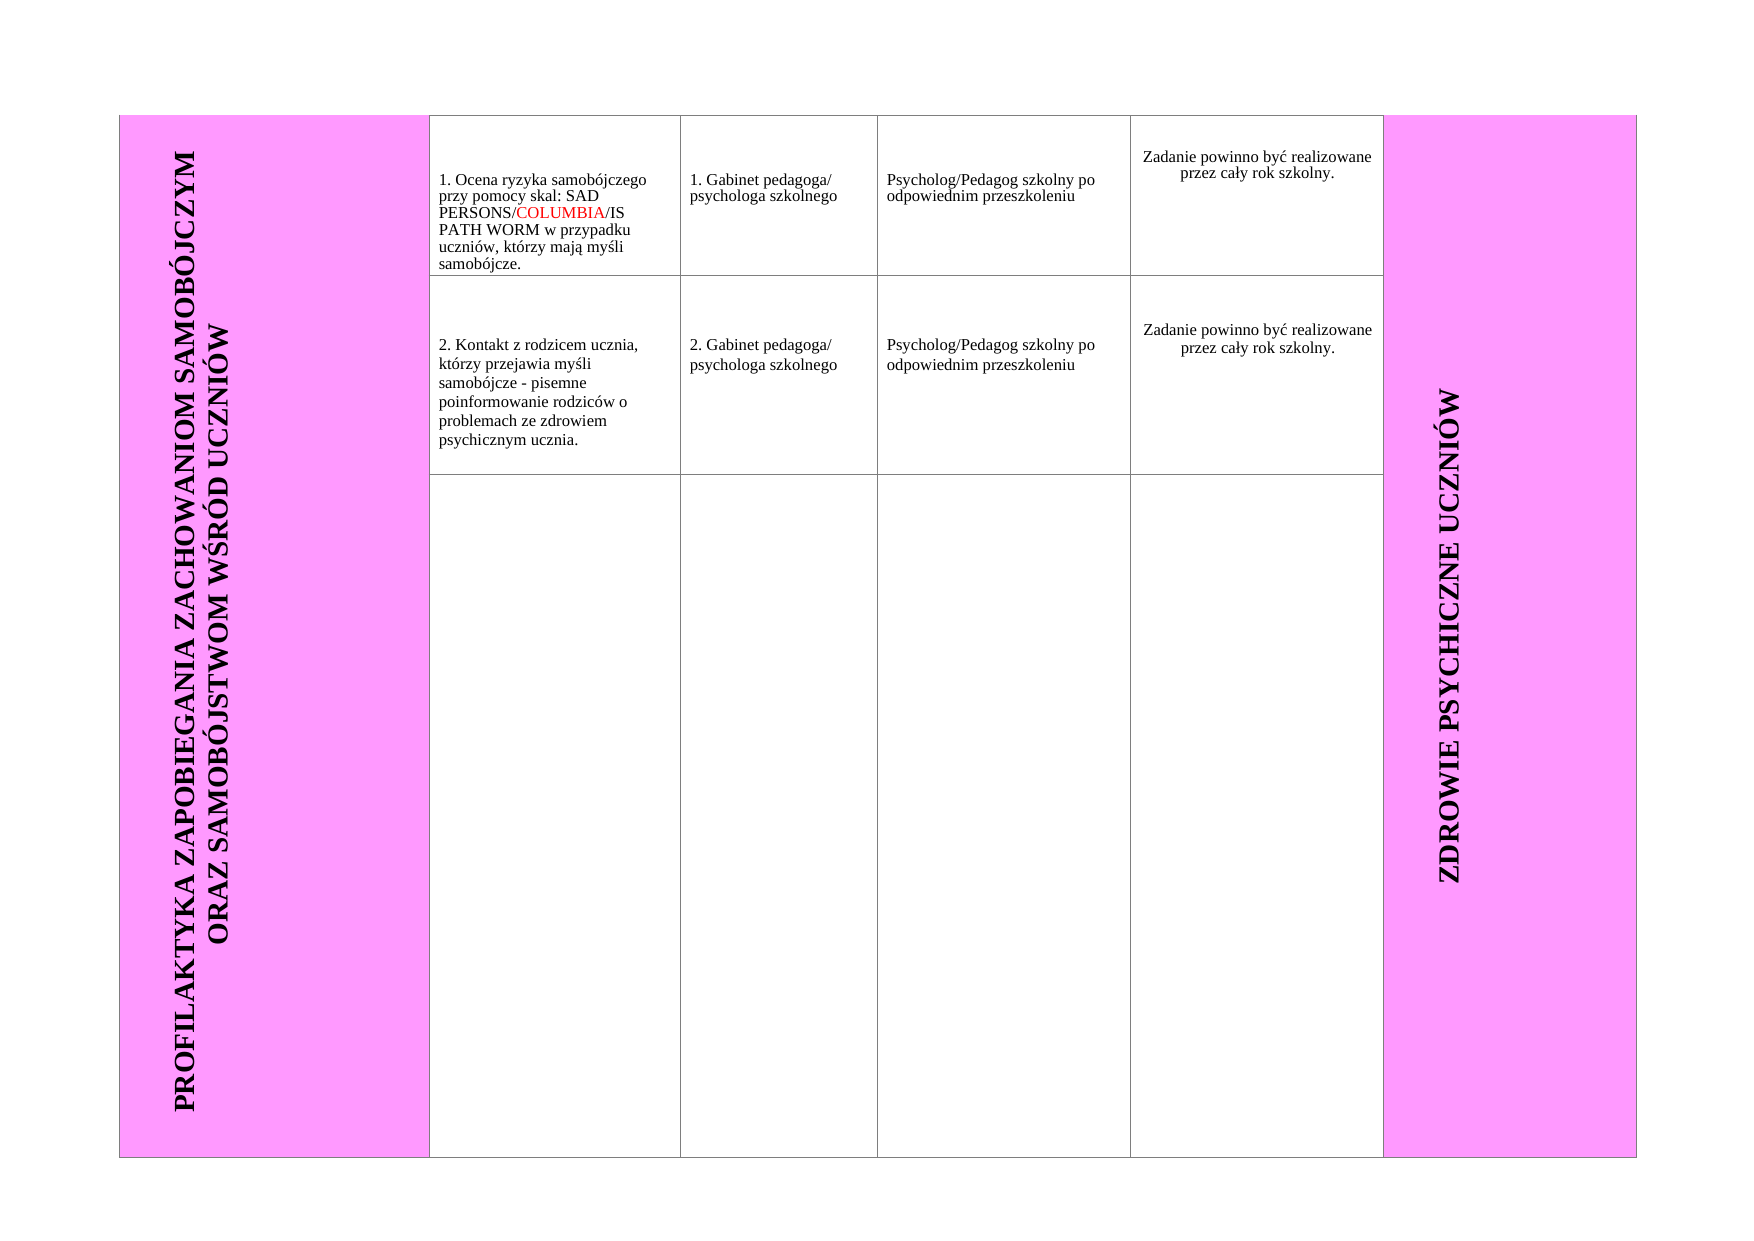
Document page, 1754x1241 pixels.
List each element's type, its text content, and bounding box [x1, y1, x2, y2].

table_cell 2. Kontakt z rodzicem ucznia, którzy przejawia myśli samobójcze - pisemne poinformowanie rodziców o problemach ze zdrowiem psychicznym ucznia. [430, 276, 680, 474]
table_cell Zadanie powinno być realizowane przez cały rok szkolny. [1131, 276, 1383, 474]
table_header Zadanie powinno być realizowane przez cały rok szkolny. [1131, 116, 1383, 275]
table_header PROFILAKTYKA ZAPOBIEGANIA ZACHOWANIOM SAMOBÓJCZYM ORAZ SAMOBÓJSTWOM WŚRÓD UCZNIÓW [120, 115, 429, 1157]
table_cell [681, 475, 877, 1157]
table_cell [430, 475, 680, 1157]
table_header 1. Gabinet pedagoga/ psychologa szkolnego [681, 116, 877, 275]
table_cell [1131, 475, 1383, 1157]
table_cell Psycholog/Pedagog szkolny po odpowiednim przeszkoleniu [878, 276, 1130, 474]
table_header Psycholog/Pedagog szkolny po odpowiednim przeszkoleniu [878, 116, 1130, 275]
table_cell 2. Gabinet pedagoga/ psychologa szkolnego [681, 276, 877, 474]
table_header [1384, 115, 1636, 1157]
table_header 1. Ocena ryzyka samobójczego przy pomocy skal: SAD PERSONS/COLUMBIA/IS PATH WORM w przypadku uczniów, którzy mają myśli samobójcze. [430, 116, 680, 275]
table_cell [878, 475, 1130, 1157]
